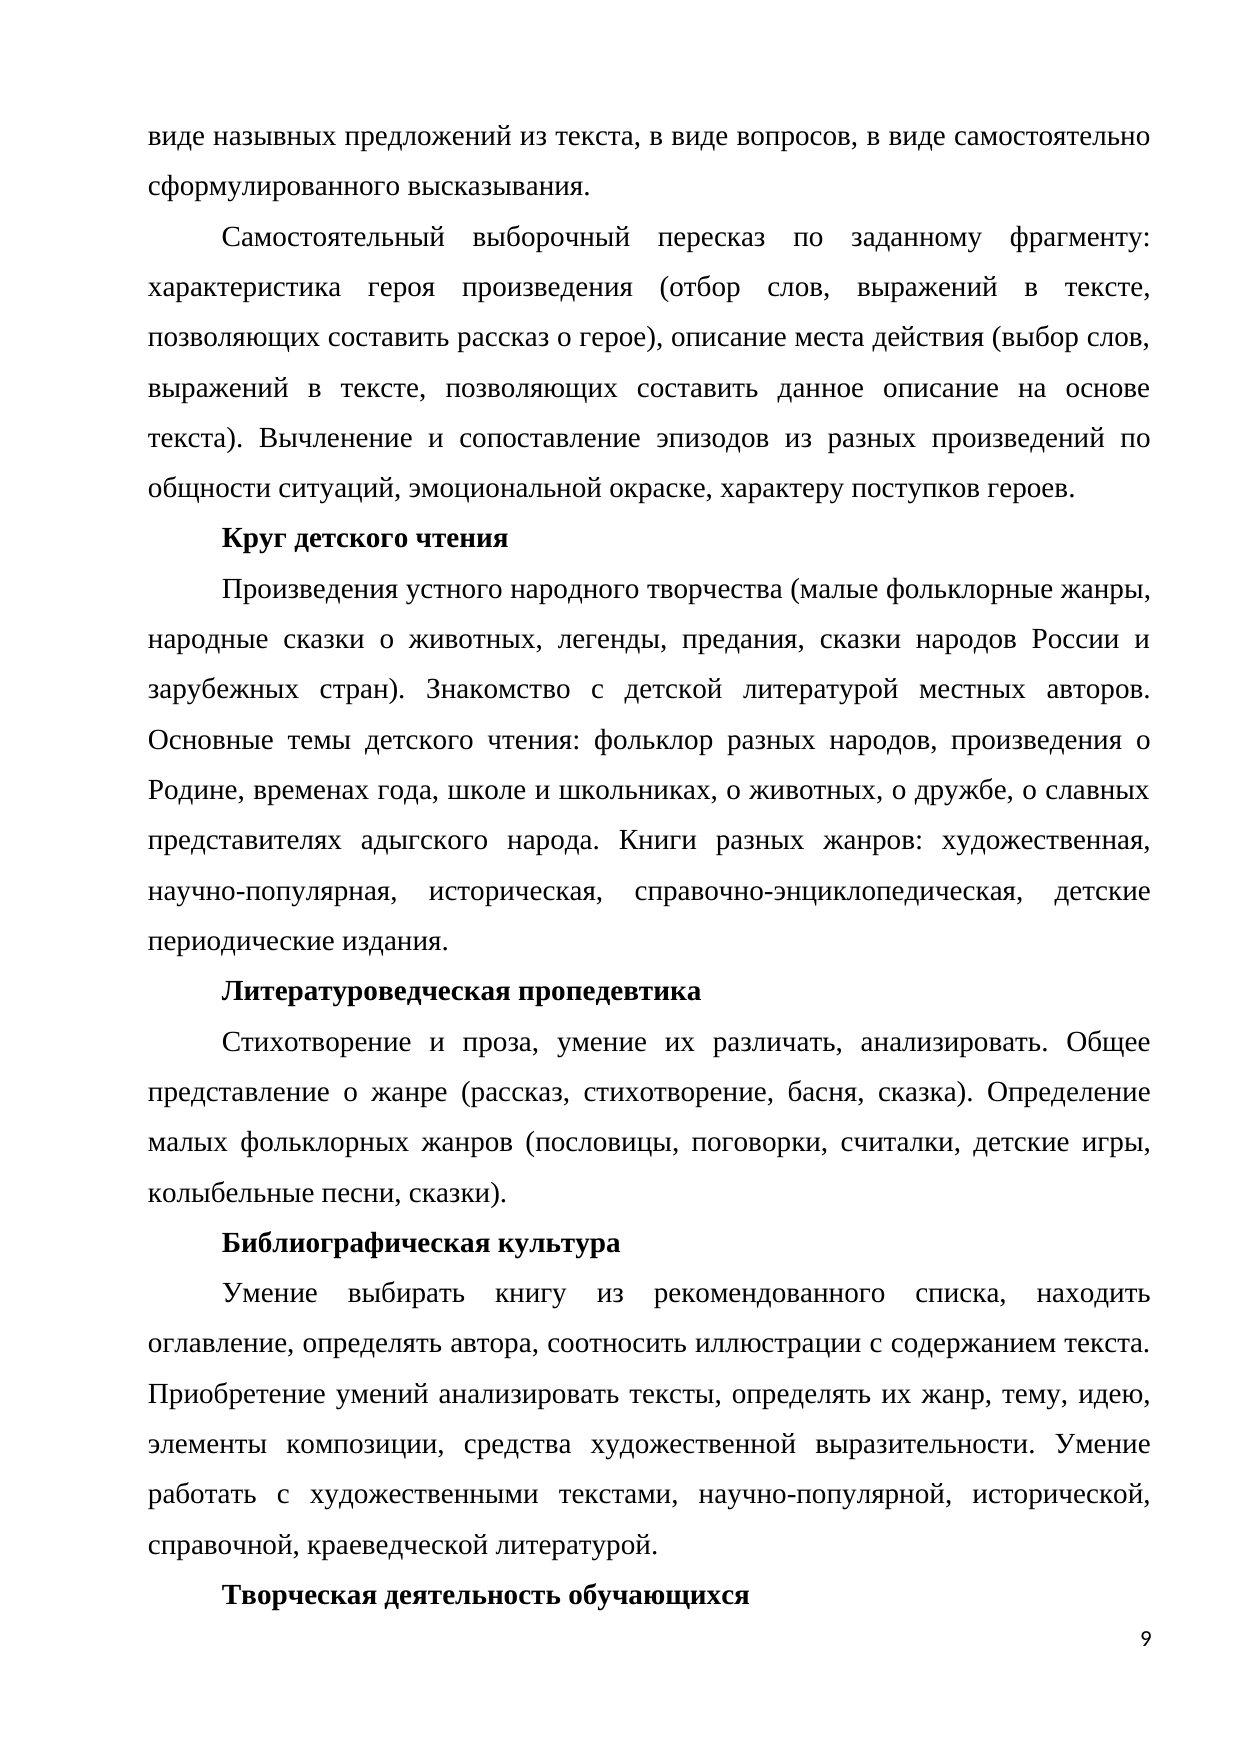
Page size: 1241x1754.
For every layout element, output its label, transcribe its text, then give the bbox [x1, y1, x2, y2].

text Стихотворение и проза, умение их различать, анализировать. Общее представление о жанре (рассказ, стихотворение, басня, сказка). Определение малых фольклорных жанров (пословицы, поговорки, считалки, детские игры, колыбельные песни, сказки). [148, 1024, 1152, 1208]
text Умение выбирать книгу из рекомендованного списка, находить оглавление, определять автора, соотносить иллюстрации с содержанием текста. Приобретение умений анализировать тексты, определять их жанр, тему, идею, элементы композиции, средства художественной выразительности. Умение работать с художественными текстами, научно-популярной, исторической, справочной, краеведческой литературой. [148, 1275, 1152, 1560]
text Творческая деятельность обучающихся [148, 1577, 1152, 1611]
text Литературоведческая пропедевтика [148, 973, 1152, 1007]
text Произведения устного народного творчества (малые фольклорные жанры, народные сказки о животных, легенды, предания, сказки народов России и зарубежных стран). Знакомство с детской литературой местных авторов. Основные темы детского чтения: фольклор разных народов, произведения о Родине, временах года, школе и школьниках, о животных, о дружбе, о славных представителях адыгского народа. Книги разных жанров: художественная, научно-популярная, историческая, справочно-энциклопедическая, детские периодические издания. [148, 571, 1152, 957]
text Самостоятельный выборочный пересказ по заданному фрагменту: характеристика героя произведения (отбор слов, выражений в тексте, позволяющих составить рассказ о герое), описание места действия (выбор слов, выражений в тексте, позволяющих составить данное описание на основе текста). Вычленение и сопоставление эпизодов из разных произведений по общности ситуаций, эмоциональной окраске, характеру поступков героев. [148, 219, 1152, 504]
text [148, 118, 1152, 202]
text Круг детского чтения [148, 521, 1152, 554]
text Библиографическая культура [148, 1225, 1152, 1258]
